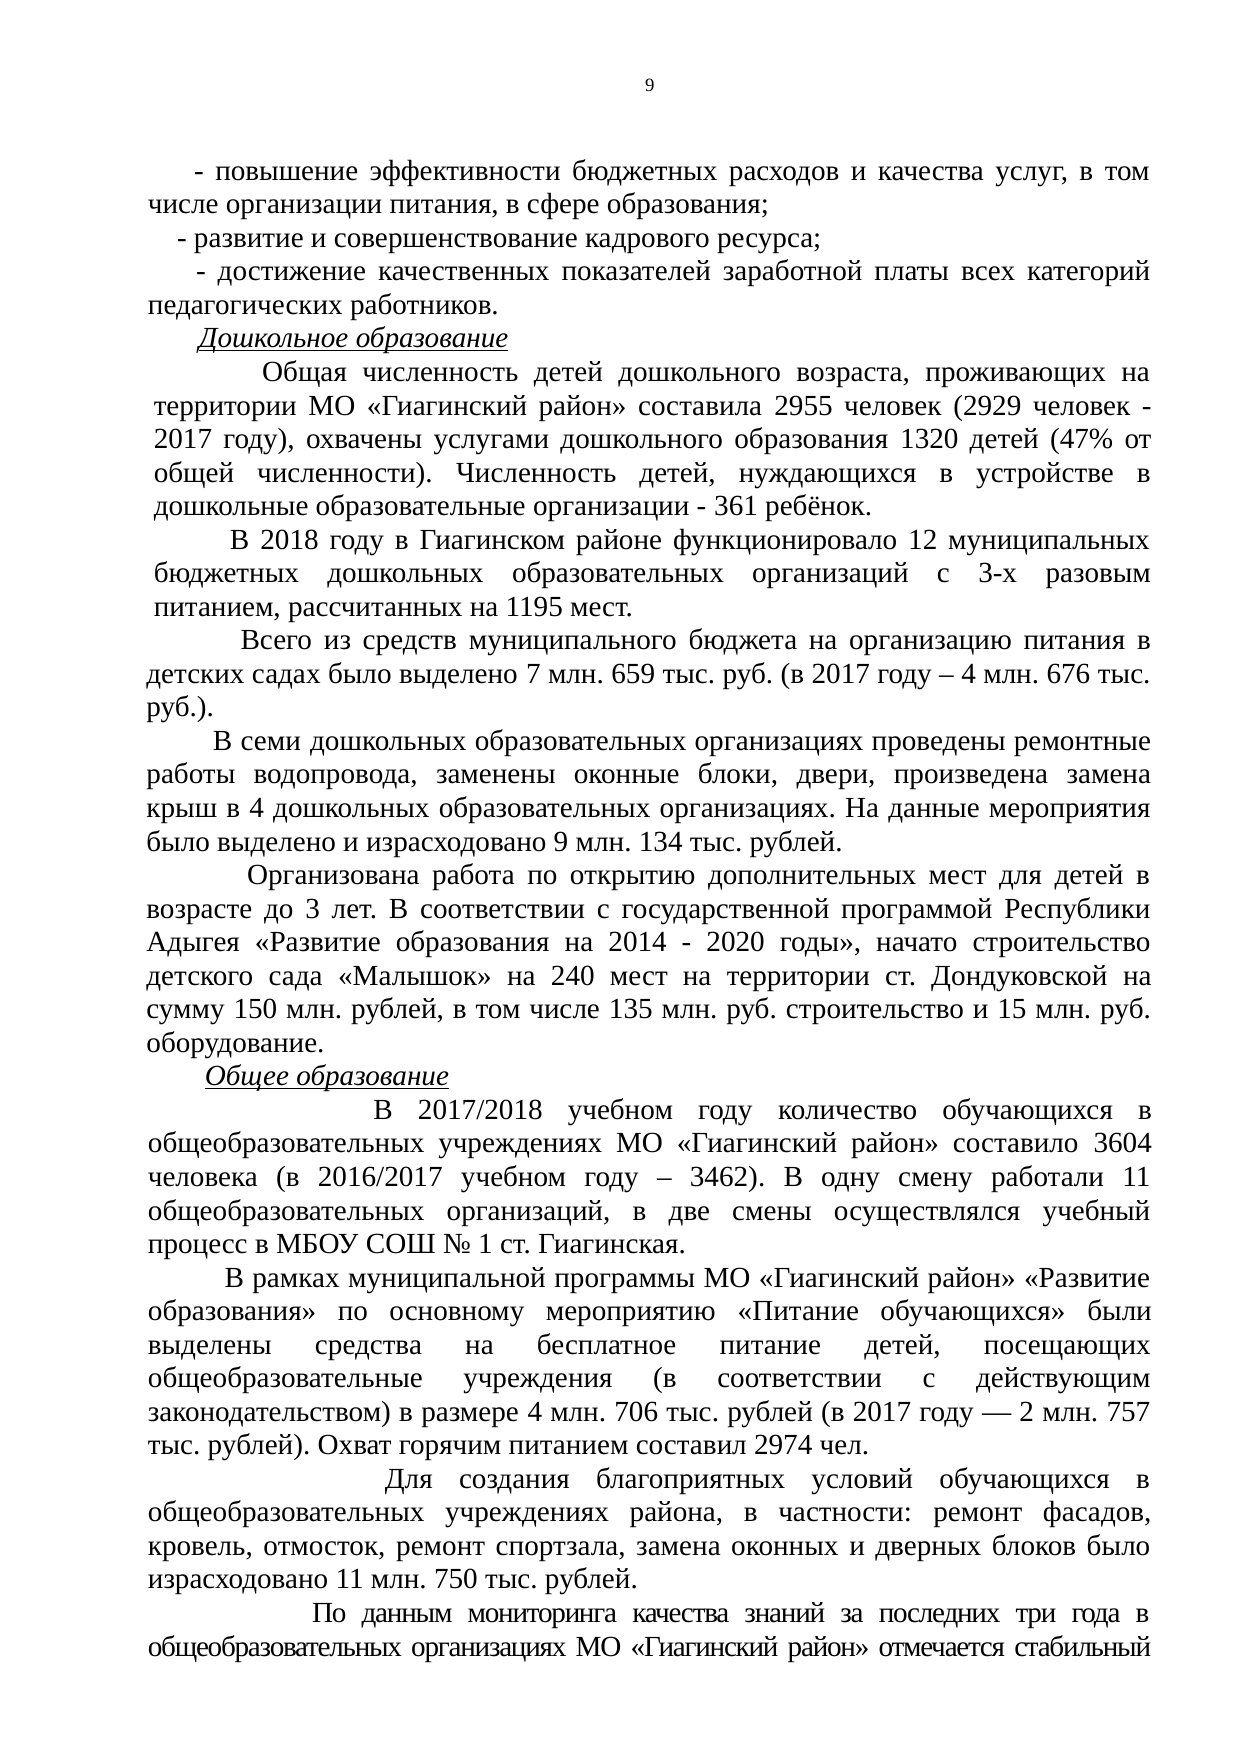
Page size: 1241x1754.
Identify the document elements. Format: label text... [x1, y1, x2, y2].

text - развитие и совершенствование кадрового ресурса; [148, 220, 1152, 253]
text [148, 1595, 1152, 1662]
text В 2018 году в Гиагинском районе функционировало 12 муниципальных бюджетных дошкольных образовательных организаций с 3-х разовым питанием, рассчитанных на 1195 мест. [153, 522, 1152, 622]
text Общее образование [146, 1058, 1152, 1092]
text - повышение эффективности бюджетных расходов и качества услуг, в том числе организации питания, в сфере образования; [148, 153, 1152, 220]
text Всего из средств муниципального бюджета на организацию питания в детских садах было выделено 7 млн. 659 тыс. руб. (в 2017 году – 4 млн. 676 тыс. руб.). [146, 622, 1152, 723]
text В рамках муниципальной программы МО «Гиагинский район» «Развитие образования» по основному мероприятию «Питание обучающихся» были выделены средства на бесплатное питание детей, посещающих общеобразовательные учреждения (в соответствии с действующим законодательством) в размере 4 млн. 706 тыс. рублей (в 2017 году — 2 млн. 757 тыс. рублей). Охват горячим питанием составил 2974 чел. [148, 1260, 1152, 1461]
text - достижение качественных показателей заработной платы всех категорий педагогических работников. [148, 253, 1152, 321]
text В семи дошкольных образовательных организациях проведены ремонтные работы водопровода, заменены оконные блоки, двери, произведена замена крыш в 4 дошкольных образовательных организациях. На данные мероприятия было выделено и израсходовано 9 млн. 134 тыс. рублей. [146, 723, 1152, 857]
text Для создания благоприятных условий обучающихся в общеобразовательных учреждениях района, в частности: ремонт фасадов, кровель, отмосток, ремонт спортзала, замена оконных и дверных блоков было израсходовано 11 млн. 750 тыс. рублей. [148, 1461, 1152, 1595]
text В 2017/2018 учебном году количество обучающихся в общеобразовательных учреждениях МО «Гиагинский район» составило 3604 человека (в 2016/2017 учебном году – 3462). В одну смену работали 11 общеобразовательных организаций, в две смены осуществлялся учебный процесс в МБОУ СОШ № 1 ст. Гиагинская. [148, 1092, 1152, 1260]
text Общая численность детей дошкольного возраста, проживающих на территории МО «Гиагинский район» составила 2955 человек (2929 человек - 2017 году), охвачены услугами дошкольного образования 1320 детей (47% от общей численности). Численность детей, нуждающихся в устройстве в дошкольные образовательные организации - 361 ребёнок. [153, 354, 1152, 522]
text Организована работа по открытию дополнительных мест для детей в возрасте до 3 лет. В соответствии с государственной программой Республики Адыгея «Развитие образования на 2014 - 2020 годы», начато строительство детского сада «Малышок» на 240 мест на территории ст. Дондуковской на сумму 150 млн. рублей, в том числе 135 млн. руб. строительство и 15 млн. руб. оборудование. [146, 857, 1152, 1058]
text Дошкольное образование [148, 321, 1152, 354]
